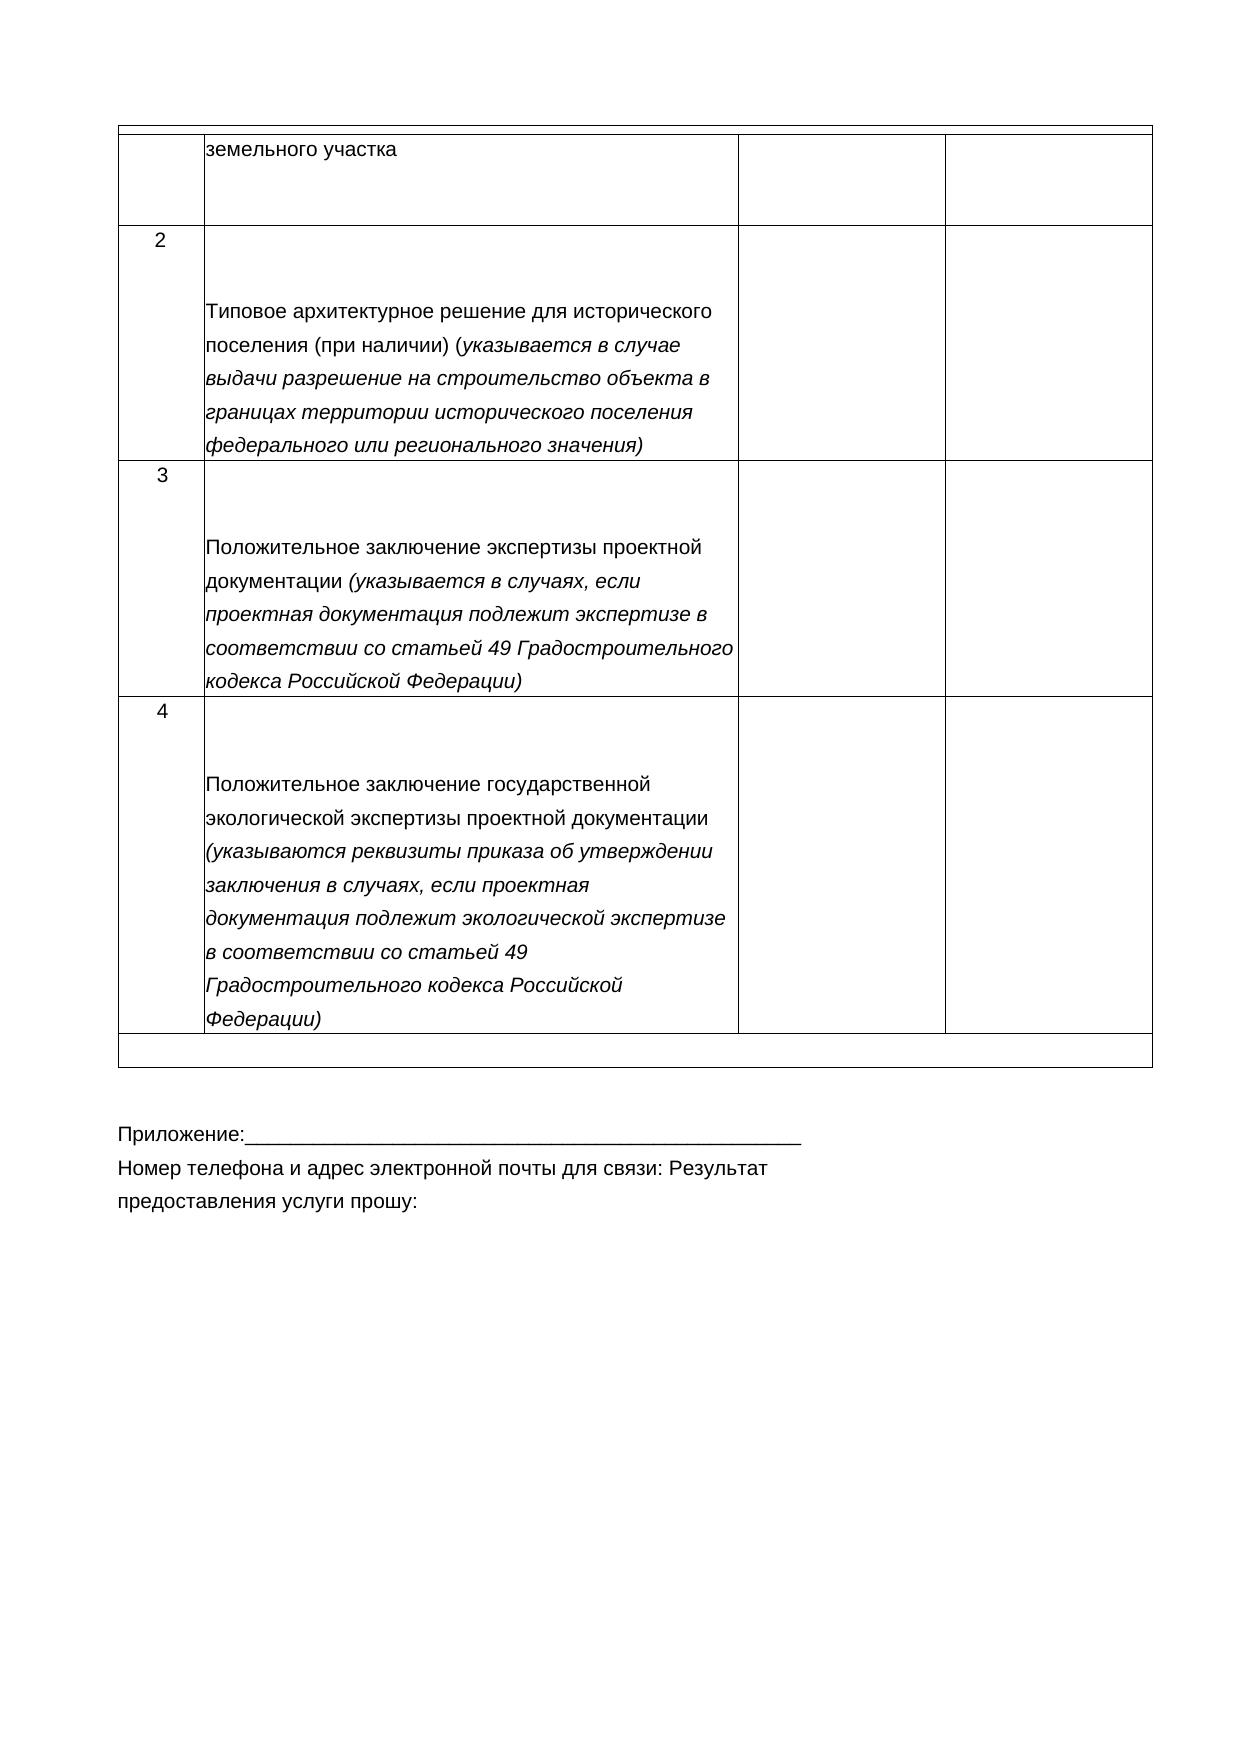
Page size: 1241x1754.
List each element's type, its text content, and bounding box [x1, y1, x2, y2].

table_cell Типовое архитектурное решение для исторического поселения (при наличии) (указывается в случае выдачи разрешение на строительство объекта в границах территории исторического поселения федерального или регионального значения) [205, 226, 738, 459]
table_cell [946, 697, 1152, 1033]
table_cell [946, 461, 1152, 696]
table_cell 4 [119, 697, 204, 1033]
table_cell Положительное заключение экспертизы проектной документации (указывается в случаях, если проектная документация подлежит экспертизе в соответствии со статьей 49 Градостроительного кодекса Российской Федерации) [205, 461, 738, 696]
table_cell [739, 697, 945, 1033]
table_header [739, 135, 945, 224]
table_cell [946, 226, 1152, 459]
table_header [946, 135, 1152, 224]
table_cell Положительное заключение государственной экологической экспертизы проектной документации (указываются реквизиты приказа об утверждении заключения в случаях, если проектная документация подлежит экологической экспертизе в соответствии со статьей 49 Градостроительного кодекса Российской Федерации) [205, 697, 738, 1033]
text Приложение: [117, 1115, 1153, 1148]
table_cell 3 [119, 461, 204, 696]
table_cell [739, 226, 945, 459]
table_header [119, 135, 204, 224]
table_cell [739, 461, 945, 696]
table_cell 2 [119, 226, 204, 459]
table_header земельного участка [205, 135, 738, 224]
text Номер телефона и адрес электронной почты для связи: Результат предоставления услуги прошу: [117, 1148, 803, 1216]
